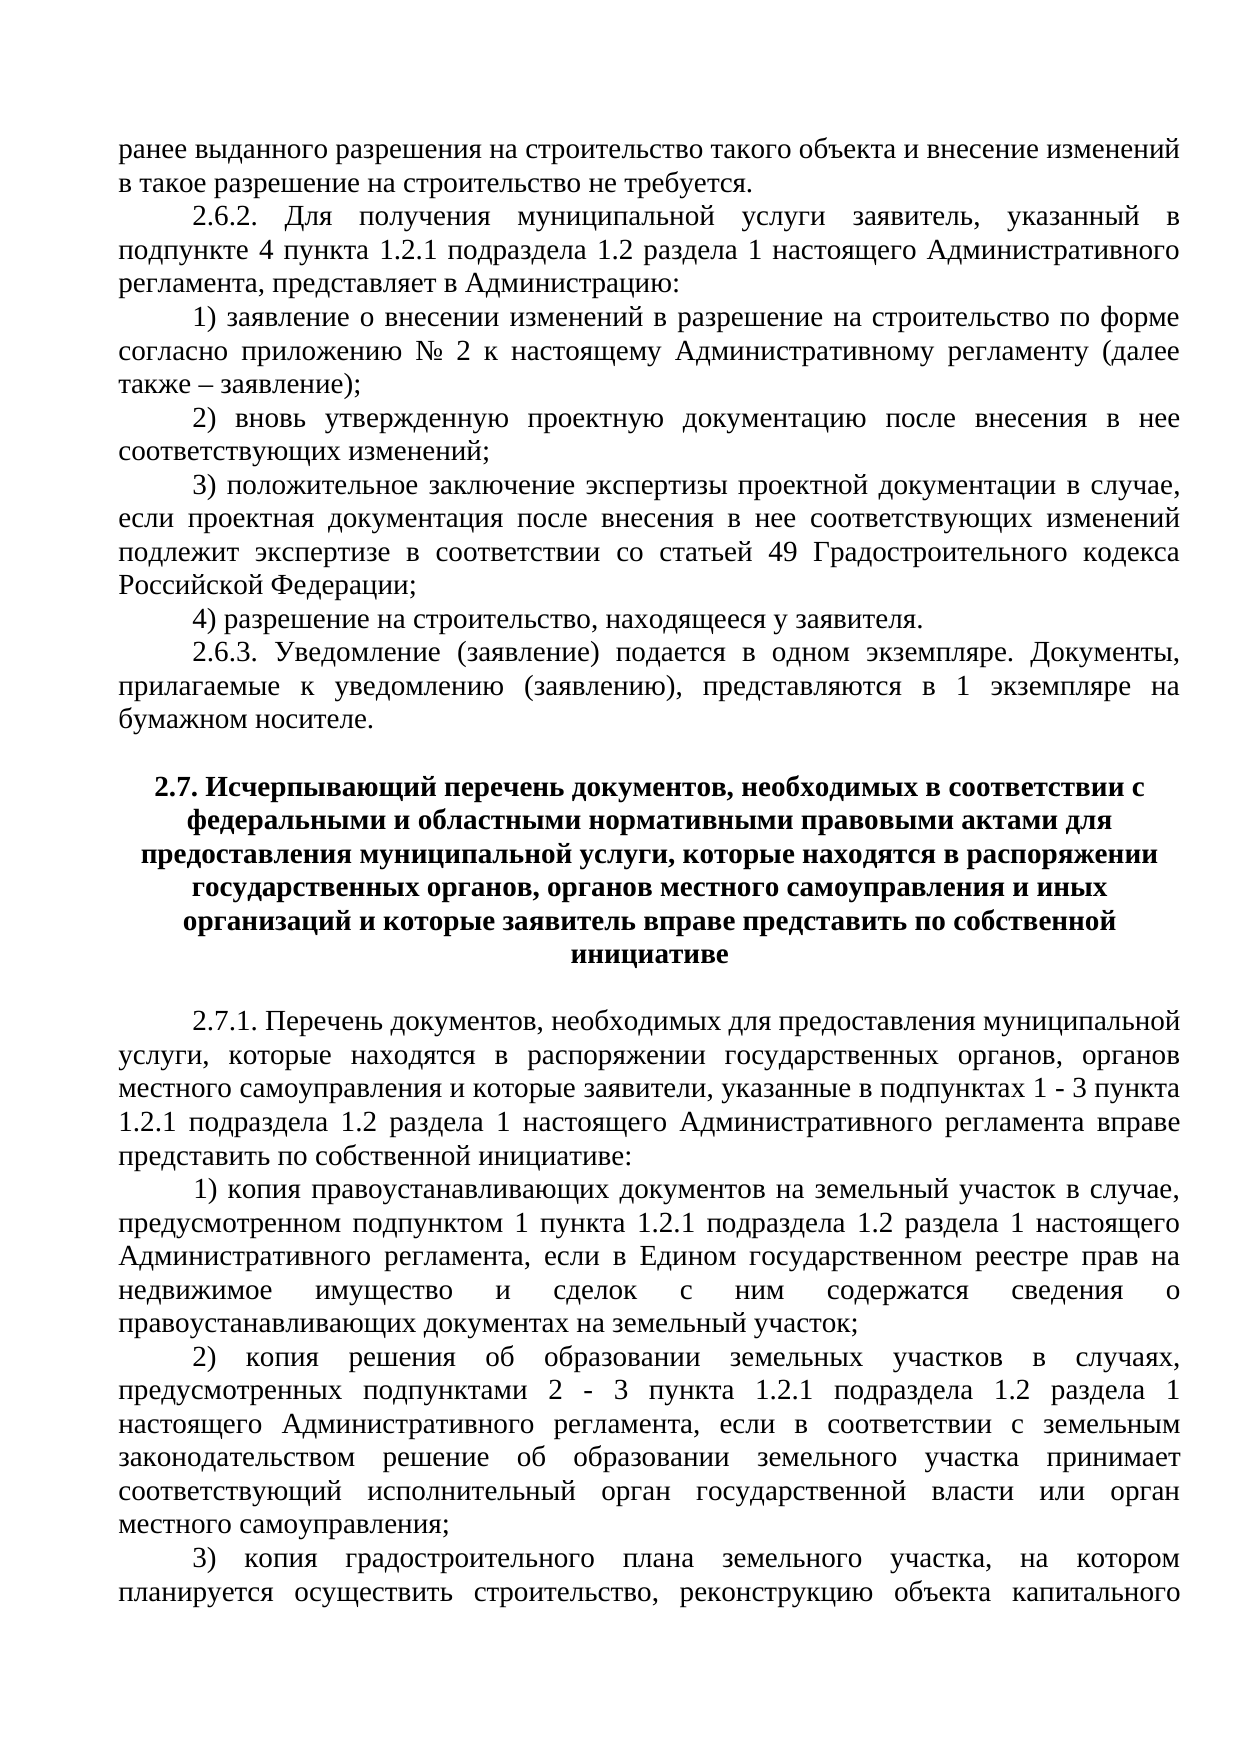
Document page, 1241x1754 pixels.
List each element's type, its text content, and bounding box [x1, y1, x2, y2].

text 4) разрешение на строительство, находящееся у заявителя. [118, 601, 1181, 634]
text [118, 1540, 1181, 1607]
text 2.7.1. Перечень документов, необходимых для предоставления муниципальной услуги, которые находятся в распоряжении государственных органов, органов местного самоуправления и которые заявители, указанные в подпунктах 1 - 3 пункта 1.2.1 подраздела 1.2 раздела 1 настоящего Административного регламента вправе представить по собственной инициативе: [118, 1003, 1181, 1171]
text 2.6.2. Для получения муниципальной услуги заявитель, указанный в подпункте 4 пункта 1.2.1 подраздела 1.2 раздела 1 настоящего Административного регламента, представляет в Администрацию: [118, 198, 1181, 299]
text 2) вновь утвержденную проектную документацию после внесения в нее соответствующих изменений; [118, 400, 1181, 467]
text 2) копия решения об образовании земельных участков в случаях, предусмотренных подпунктами 2 - 3 пункта 1.2.1 подраздела 1.2 раздела 1 настоящего Административного регламента, если в соответствии с земельным законодательством решение об образовании земельного участка принимает соответствующий исполнительный орган государственной власти или орган местного самоуправления; [118, 1339, 1181, 1540]
text 2.6.3. Уведомление (заявление) подается в одном экземпляре. Документы, прилагаемые к уведомлению (заявлению), представляются в 1 экземпляре на бумажном носителе. [118, 634, 1181, 735]
text 3) положительное заключение экспертизы проектной документации в случае, если проектная документация после внесения в нее соответствующих изменений подлежит экспертизе в соответствии со статьей 49 Градостроительного кодекса Российской Федерации; [118, 467, 1181, 601]
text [118, 131, 1181, 198]
text 1) заявление о внесении изменений в разрешение на строительство по форме согласно приложению № 2 к настоящему Административному регламенту (далее также – заявление); [118, 299, 1181, 400]
text 2.7. Исчерпывающий перечень документов, необходимых в соответствии с федеральными и областными нормативными правовыми актами для предоставления муниципальной услуги, которые находятся в распоряжении государственных органов, органов местного самоуправления и иных организаций и которые заявитель вправе представить по собственной инициативе [118, 769, 1181, 970]
text 1) копия правоустанавливающих документов на земельный участок в случае, предусмотренном подпунктом 1 пункта 1.2.1 подраздела 1.2 раздела 1 настоящего Административного регламента, если в Едином государственном реестре прав на недвижимое имущество и сделок с ним содержатся сведения о правоустанавливающих документах на земельный участок; [118, 1171, 1181, 1339]
